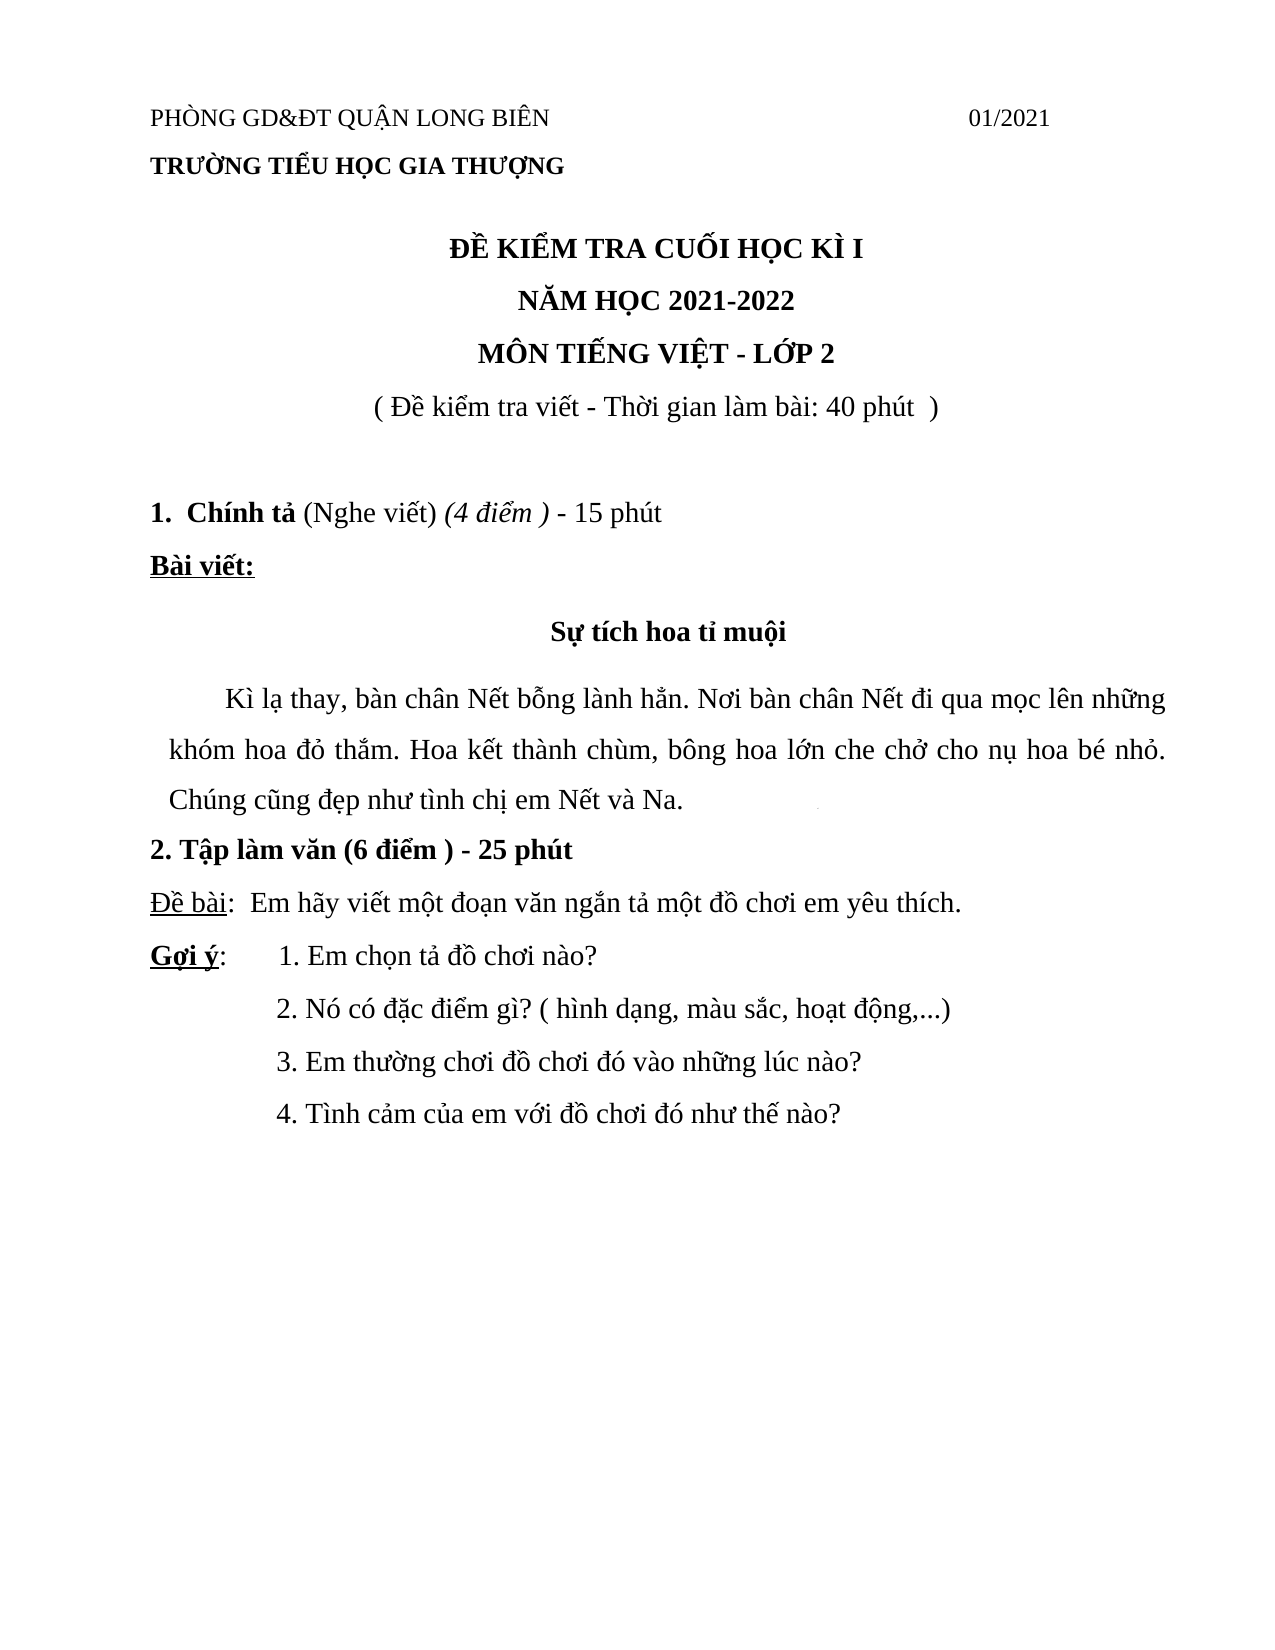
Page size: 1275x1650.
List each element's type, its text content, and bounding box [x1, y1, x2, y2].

text 2. Nó có đặc điểm gì? ( hình dạng, màu sắc, hoạt động,...) [138, 991, 1162, 1024]
text Gợi ý: 1. Em chọn tả đồ chơi nào? [138, 938, 1162, 972]
text Sự tích hoa tỉ muội [169, 614, 1168, 648]
text NĂM HỌC 2021-2022 [150, 283, 1162, 317]
text ( Đề kiểm tra viết - Thời gian làm bài: 40 phút ) [150, 389, 1162, 423]
text 3. Em thường chơi đồ chơi đó vào những lúc nào? [138, 1044, 1162, 1077]
text TRƯỜNG TIỂU HỌC GIA THƯỢNG [150, 151, 1162, 179]
text 4. Tình cảm của em với đồ chơi đó như thế nào? [138, 1097, 1162, 1130]
text 2. Tập làm văn (6 điểm ) - 25 phút [150, 832, 1162, 866]
text PHÒNG GD&ĐT QUẬN LONG BIÊN 01/2021 [150, 103, 1162, 132]
text Đề bài: Em hãy viết một đoạn văn ngắn tả một đồ chơi em yêu thích. [150, 885, 1162, 919]
text MÔN TIẾNG VIỆT - LỚP 2 [150, 336, 1162, 370]
text Kì lạ thay, bàn chân Nết bỗng lành hẳn. Nơi bàn chân Nết đi qua mọc lên những khóm hoa đỏ thắm. Hoa kết thành chùm, bông hoa lớn che chở cho nụ hoa bé nhỏ. Chúng cũng đẹp như tình chị em Nết và Na. ơ [169, 682, 1168, 816]
text ĐỀ KIỂM TRA CUỐI HỌC KÌ I [150, 231, 1162, 264]
text 1. Chính tả (Nghe viết) (4 điểm ) - 15 phút [150, 495, 1162, 528]
text Bài viết: [150, 548, 1162, 581]
